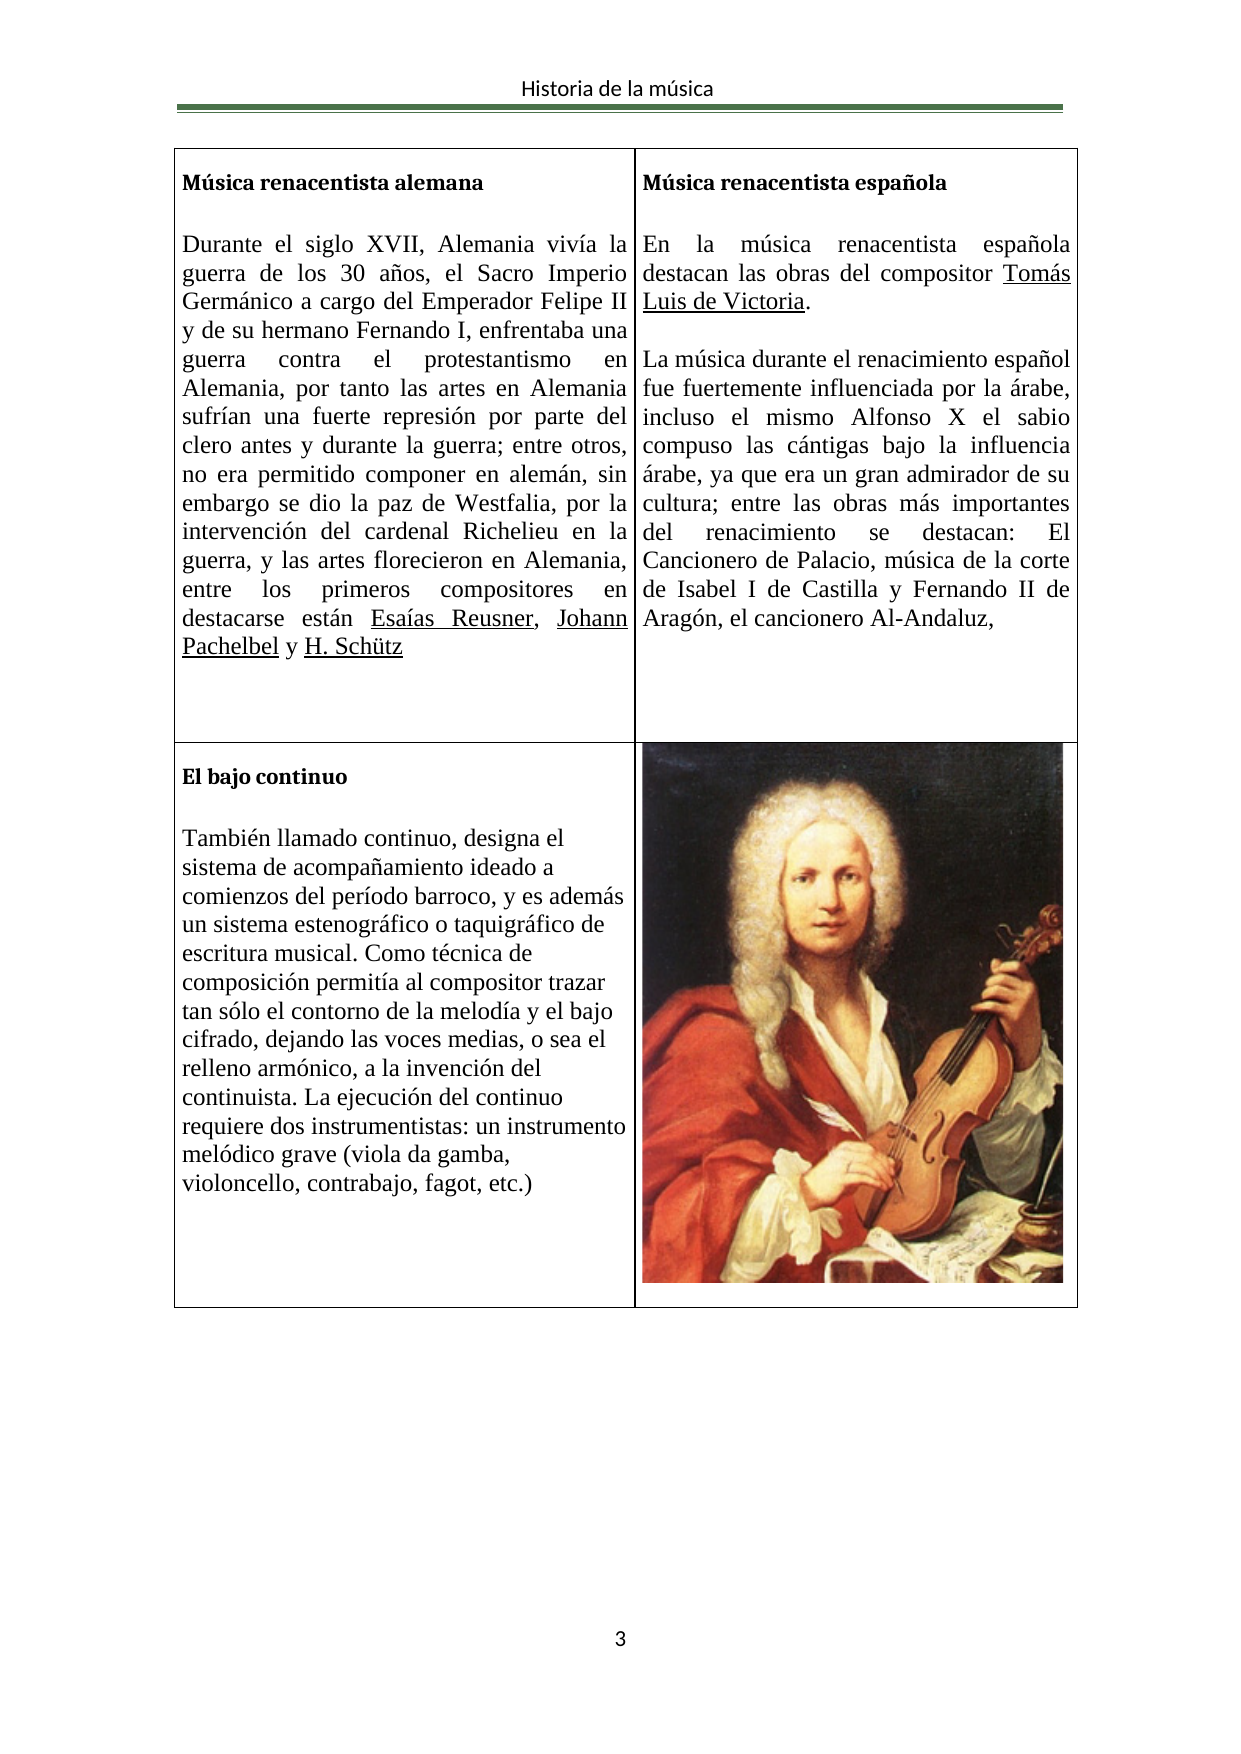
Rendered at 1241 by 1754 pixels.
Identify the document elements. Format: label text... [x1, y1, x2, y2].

picture [642, 743, 1064, 1283]
table_header Música renacentista española En la música renacentista española destacan las obras del compositor Tomás Luis de Victoria. La música durante el renacimiento español fue fuertemente influenciada por la árabe, incluso el mismo Alfonso X el sabio compuso las cántigas bajo la influencia árabe, ya que era un gran admirador de su cultura; entre las obras más importantes del renacimiento se destacan: El Cancionero de Palacio, música de la corte de Isabel I de Castilla y Fernando II de Aragón, el cancionero Al-Andaluz, [636, 149, 1077, 742]
table_cell El bajo continuo También llamado continuo, designa el sistema de acompañamiento ideado a comienzos del período barroco, y es además un sistema estenográfico o taquigráfico de escritura musical. Como técnica de composición permitía al compositor trazar tan sólo el contorno de la melodía y el bajo cifrado, dejando las voces medias, o sea el relleno armónico, a la invención del continuista. La ejecución del continuo requiere dos instrumentistas: un instrumento melódico grave (viola da gamba, violoncello, contrabajo, fagot, etc.) [175, 743, 634, 1307]
table_cell [636, 743, 1077, 1307]
table_header Música renacentista alemana Durante el siglo XVII, Alemania vivía la guerra de los 30 años, el Sacro Imperio Germánico a cargo del Emperador Felipe II y de su hermano Fernando I, enfrentaba una guerra contra el protestantismo en Alemania, por tanto las artes en Alemania sufrían una fuerte represión por parte del clero antes y durante la guerra; entre otros, no era permitido componer en alemán, sin embargo se dio la paz de Westfalia, por la intervención del cardenal Richelieu en la guerra, y las artes florecieron en Alemania, entre los primeros compositores en destacarse están Esaías Reusner, Johann Pachelbel y H. Schütz [175, 149, 634, 742]
